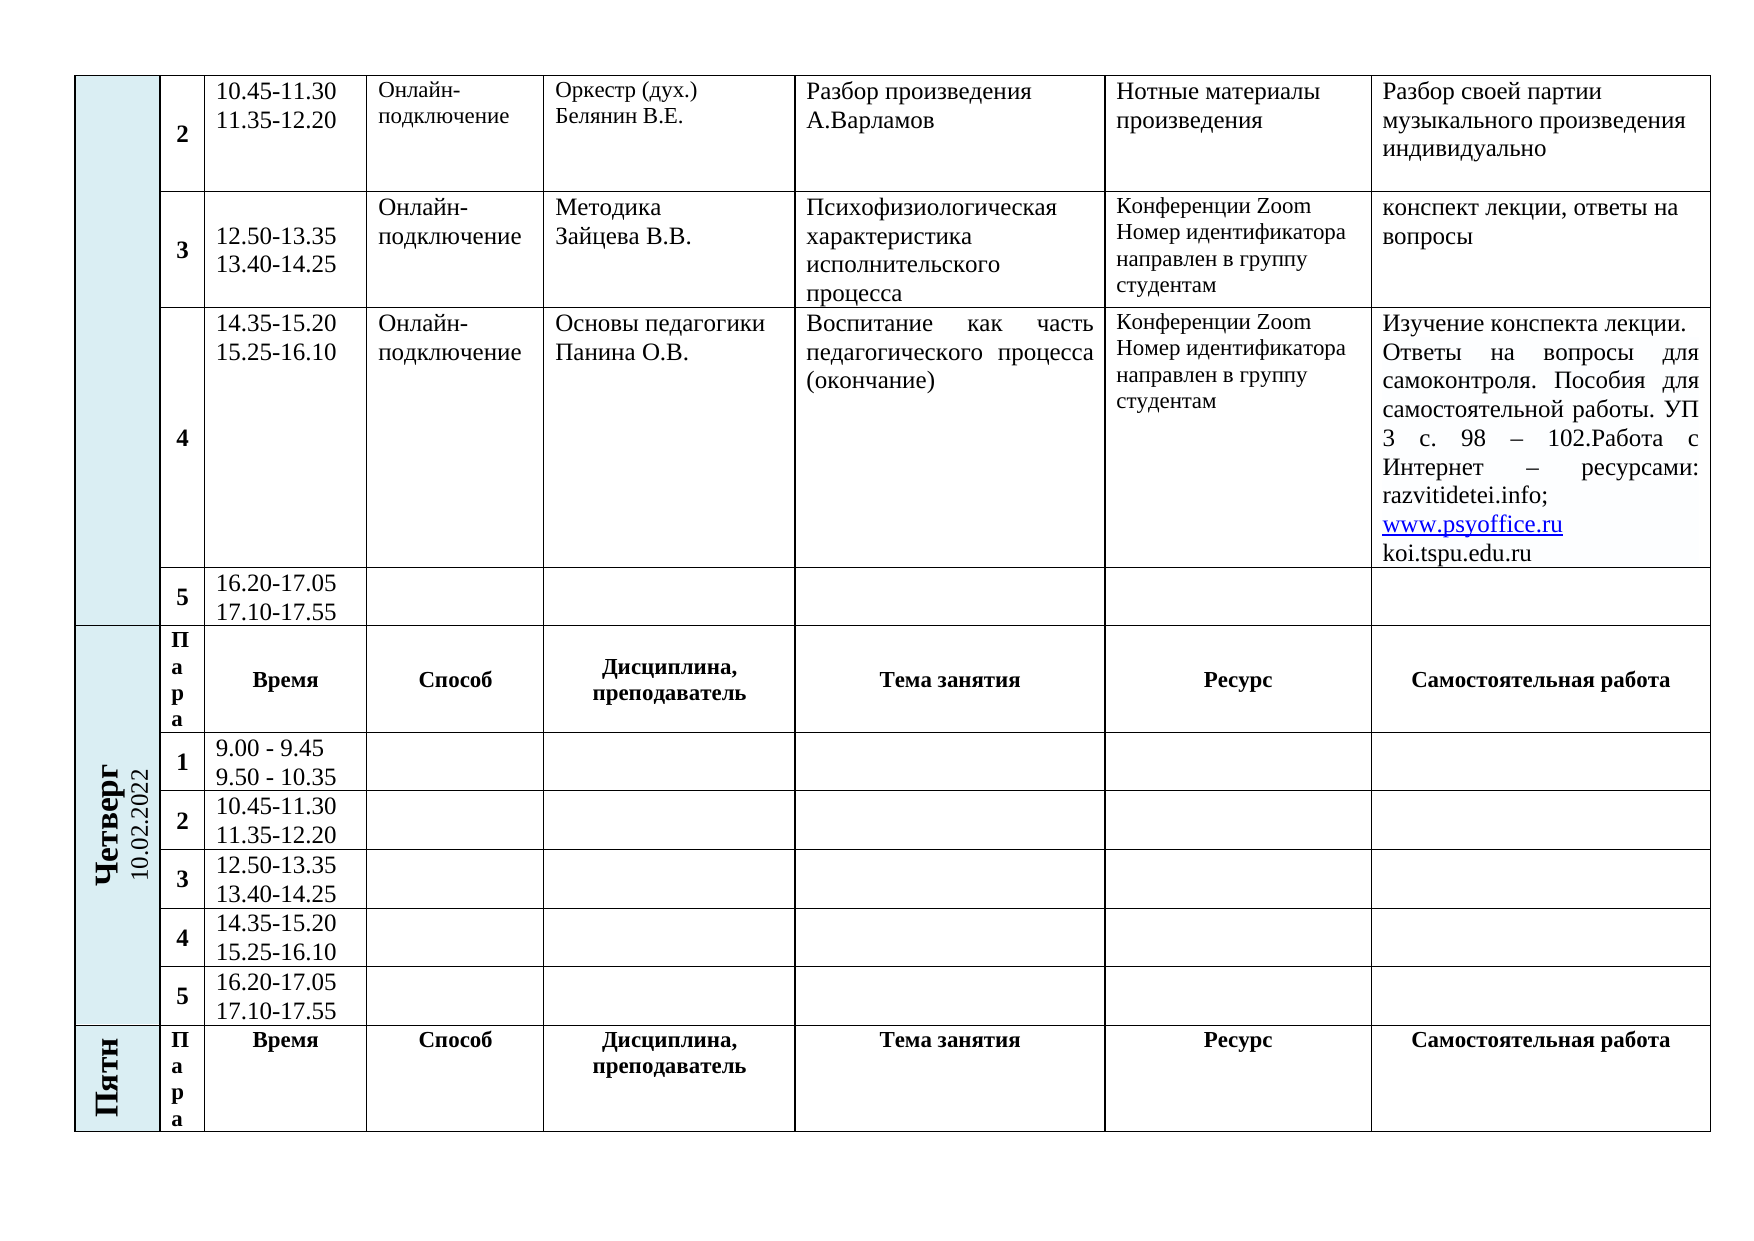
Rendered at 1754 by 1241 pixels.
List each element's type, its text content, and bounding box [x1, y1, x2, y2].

table_cell [1106, 850, 1371, 907]
table_cell Разбор произведения А.Варламов [796, 76, 1104, 191]
table_cell Тема занятия [796, 1026, 1104, 1131]
table_cell Методика Зайцева В.В. [544, 192, 794, 307]
table_cell [1372, 791, 1710, 849]
table_cell 2 [161, 76, 204, 191]
table_cell [1106, 791, 1371, 849]
table_cell 14.35-15.20 15.25-16.10 [205, 308, 366, 567]
table_cell [796, 791, 1104, 849]
table_cell [796, 967, 1104, 1024]
table_cell [367, 791, 543, 849]
table_cell 14.35-15.20 15.25-16.10 [205, 909, 366, 966]
table_cell [796, 733, 1104, 790]
table_cell Онлайн-подключение [367, 192, 543, 307]
table_cell [796, 850, 1104, 907]
table_cell [796, 909, 1104, 966]
table_cell [544, 568, 794, 625]
table_cell 12.50-13.35 13.40-14.25 [205, 192, 366, 307]
table_cell [367, 733, 543, 790]
table_cell 10.45-11.30 11.35-12.20 [205, 791, 366, 849]
table_cell Ресурс [1106, 626, 1371, 732]
table_cell [1106, 909, 1371, 966]
table_cell 5 [161, 967, 204, 1024]
table_cell [367, 850, 543, 907]
table_cell [1372, 568, 1710, 625]
table_cell Нотные материалы произведения [1106, 76, 1371, 191]
table_cell Пара [161, 1026, 204, 1131]
table_cell Воспитание как часть педагогического процесса (окончание) [796, 308, 1104, 567]
table_cell Онлайн-подключение [367, 76, 543, 191]
table_cell Тема занятия [796, 626, 1104, 732]
table_cell Самостоятельная работа [1372, 1026, 1710, 1131]
table_cell Дисциплина, преподаватель [544, 626, 794, 732]
table_cell [544, 733, 794, 790]
table_cell [1106, 967, 1371, 1024]
table_cell Время [205, 1026, 366, 1131]
table_cell Онлайн-подключение [367, 308, 543, 567]
table_cell [544, 967, 794, 1024]
table_cell [1372, 733, 1710, 790]
table_cell 16.20-17.05 17.10-17.55 [205, 967, 366, 1024]
table_cell Время [205, 626, 366, 732]
table_cell Психофизиологическая характеристика исполнительского процесса [796, 192, 1104, 307]
table_cell Способ [367, 1026, 543, 1131]
table_cell Конференции Zoom Номер идентификатора направлен в группу студентам [1106, 192, 1371, 307]
table_cell 3 [161, 850, 204, 907]
table_cell Разбор своей партии музыкального произведения индивидуально [1372, 76, 1710, 191]
table_cell [1106, 733, 1371, 790]
table_cell Конференции Zoom Номер идентификатора направлен в группу студентам [1106, 308, 1371, 567]
table_cell Способ [367, 626, 543, 732]
table_cell Основы педагогики Панина О.В. [544, 308, 794, 567]
table_cell 2 [161, 791, 204, 849]
table_cell 3 [161, 192, 204, 307]
table_cell 10.45-11.30 11.35-12.20 [205, 76, 366, 191]
table_cell [544, 850, 794, 907]
table_cell 1 [161, 733, 204, 790]
table_cell Пятница 11.02.2022 [76, 1026, 159, 1131]
table_cell 16.20-17.05 17.10-17.55 [205, 568, 366, 625]
table_cell Самостоятельная работа [1372, 626, 1710, 732]
table_cell 4 [161, 909, 204, 966]
table_cell [796, 568, 1104, 625]
table_cell [544, 791, 794, 849]
table_cell Ресурс [1106, 1026, 1371, 1131]
table_cell 9.00 - 9.45 9.50 - 10.35 [205, 733, 366, 790]
table_cell [367, 909, 543, 966]
table_cell Четверг 10.02.2022 [76, 626, 159, 1024]
table_cell конспект лекции, ответы на вопросы [1372, 192, 1710, 307]
table_cell 5 [161, 568, 204, 625]
table_cell 4 [161, 308, 204, 567]
table_cell [1372, 967, 1710, 1024]
table_cell [1372, 850, 1710, 907]
table_cell Дисциплина, преподаватель [544, 1026, 794, 1131]
table_cell [1372, 909, 1710, 966]
table_cell Оркестр (дух.) Белянин В.Е. [544, 76, 794, 191]
table_cell [367, 967, 543, 1024]
table_cell [1106, 568, 1371, 625]
table_cell [367, 568, 543, 625]
table_cell Изучение конспекта лекции. Ответы на вопросы для самоконтроля. Пособия для самостоятельной работы. УП 3 с. 98 – 102.Работа с Интернет – ресурсами: razvitidetei.info; www.psyoffice.ru koi.tspu.edu.ru [1372, 308, 1710, 567]
table_cell 12.50-13.35 13.40-14.25 [205, 850, 366, 907]
table_cell [544, 909, 794, 966]
table_cell Пара [161, 626, 204, 732]
